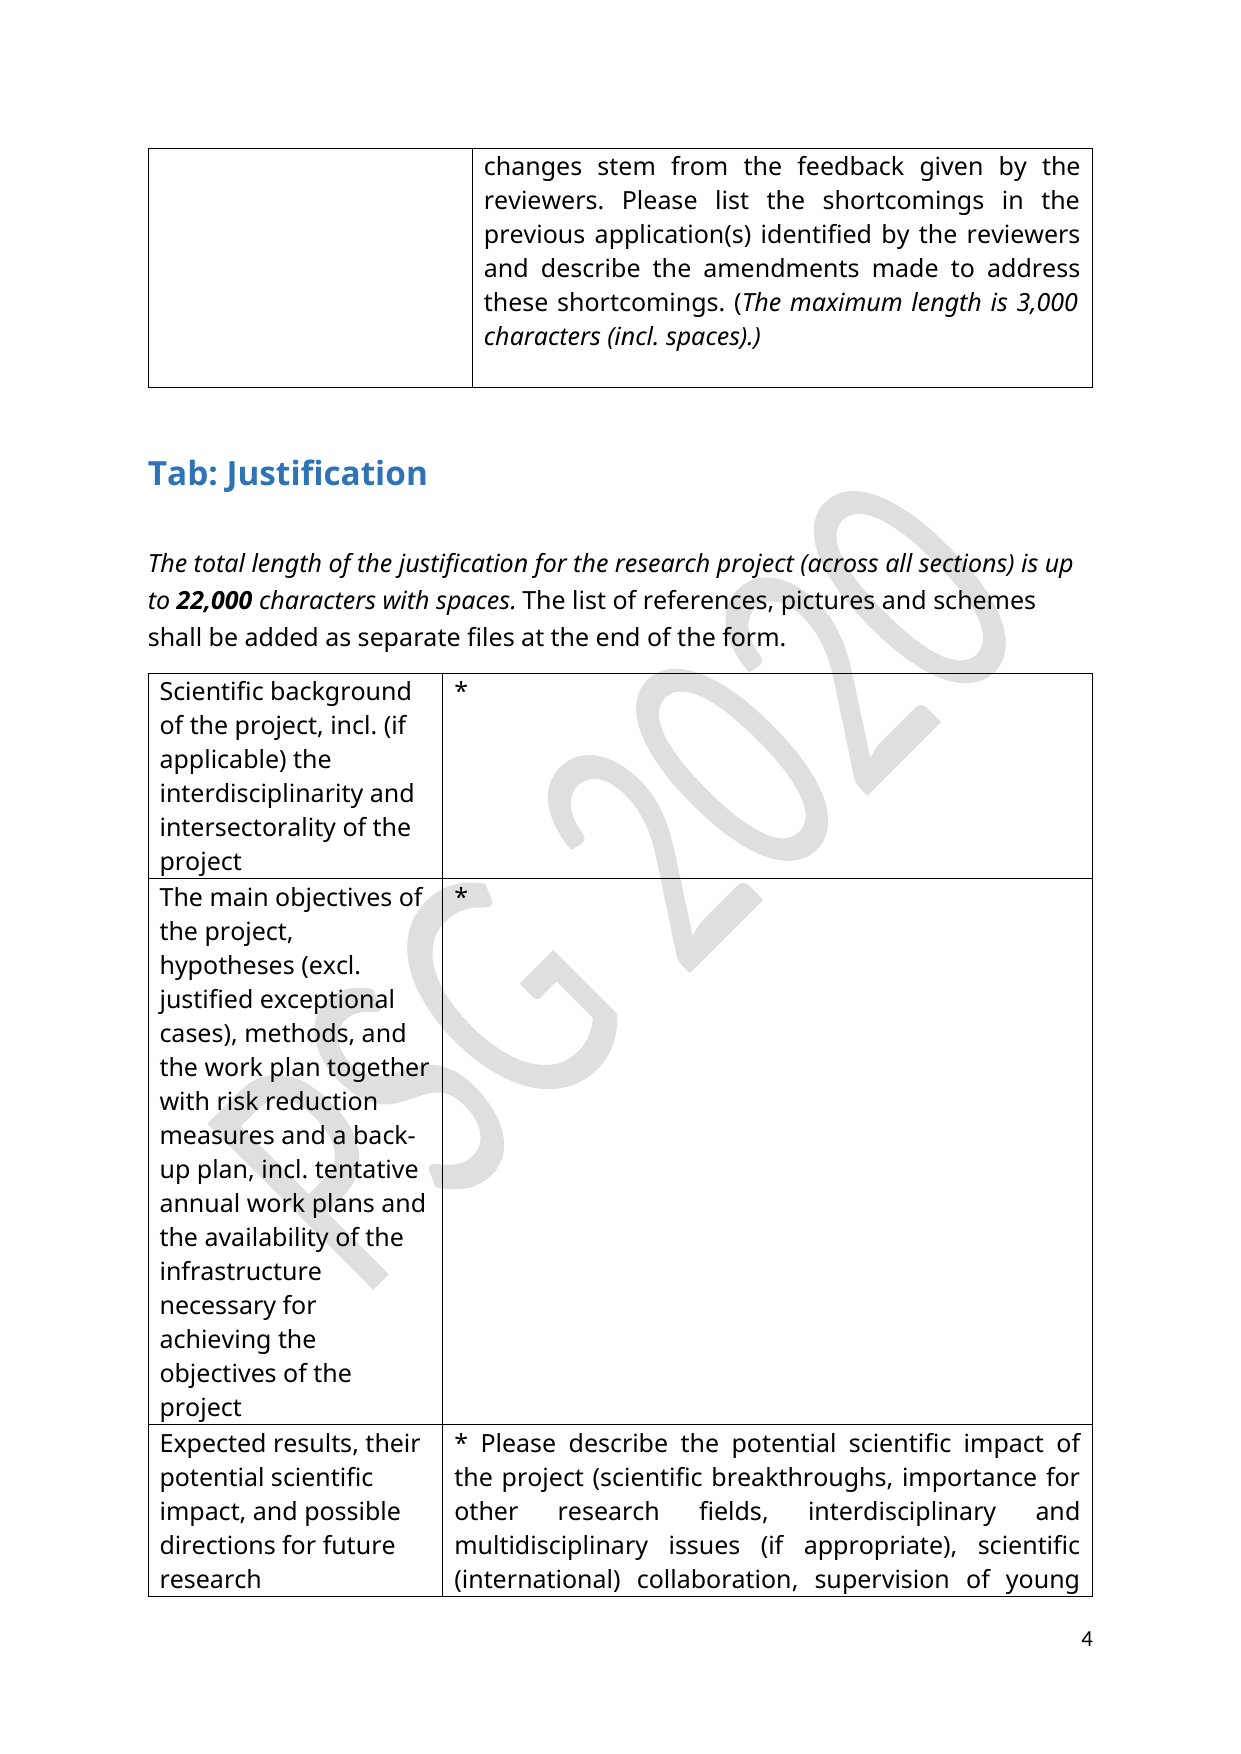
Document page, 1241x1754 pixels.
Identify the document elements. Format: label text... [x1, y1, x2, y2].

table_header Scientific background of the project, incl. (if applicable) the interdisciplinarity and intersectorality of the project [149, 674, 442, 878]
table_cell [473, 149, 1092, 387]
table_cell * [443, 879, 1092, 1424]
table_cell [149, 1425, 442, 1596]
table_cell The main objectives of the project, hypotheses (excl. justified exceptional cases), methods, and the work plan together with risk reduction measures and a back-up plan, incl. tentative annual work plans and the availability of the infrastructure necessary for achieving the objectives of the project [149, 879, 442, 1424]
subtitle Tab: Justification [148, 450, 1093, 495]
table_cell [149, 149, 472, 387]
table_header * [443, 674, 1092, 878]
text The total length of the justification for the research project (across all sections) is up to 22,000 characters with spaces. The list of references, pictures and schemes shall be added as separate files at the end of the form. [148, 546, 1093, 653]
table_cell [443, 1425, 1092, 1596]
